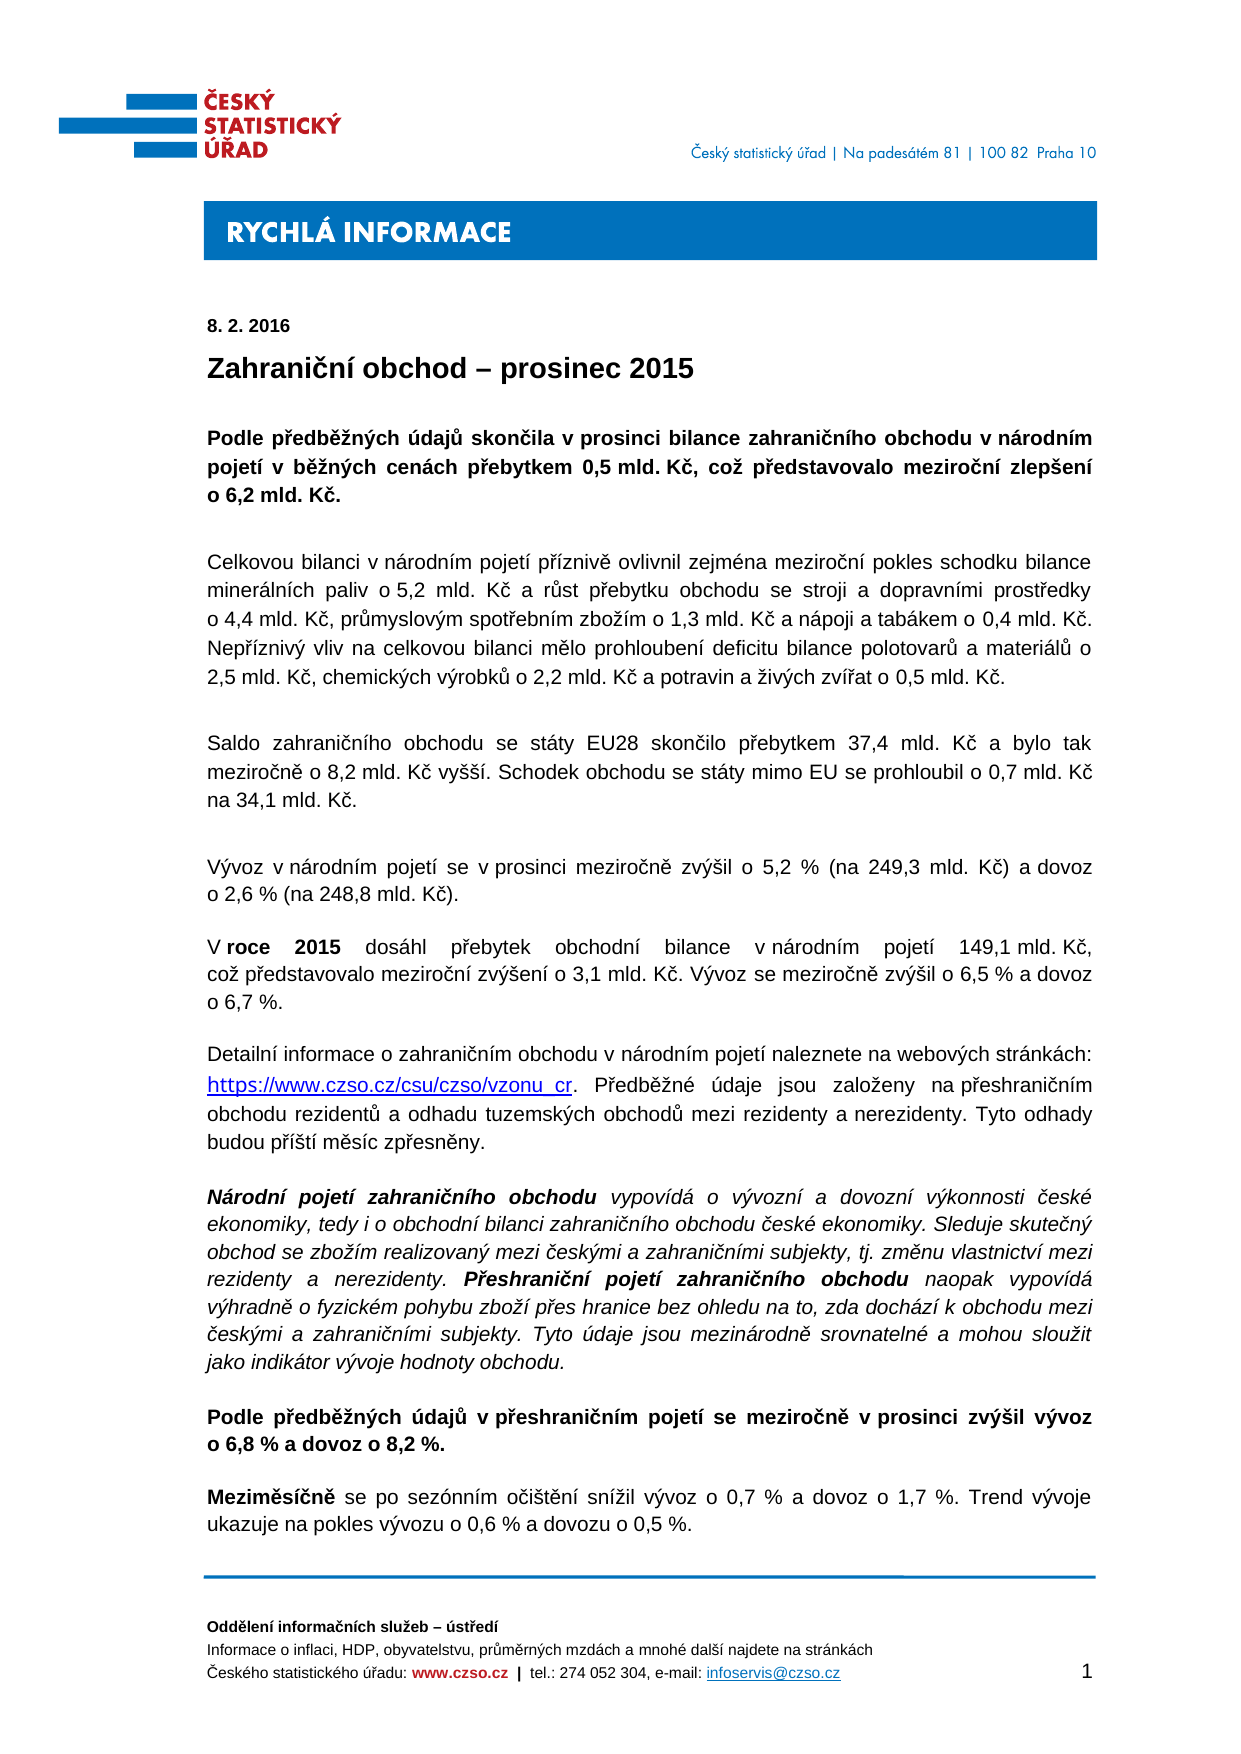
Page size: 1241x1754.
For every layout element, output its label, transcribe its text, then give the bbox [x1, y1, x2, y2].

text Vývoz v národním pojetí se v prosinci meziročně zvýšil o 5,2 % (na 249,3 mld. Kč) a dovoz o 2,6 % (na 248,8 mld. Kč). [207, 854, 1092, 906]
text Národní pojetí zahraničního obchodu vypovídá o vývozní a dovozní výkonnosti české ekonomiky, tedy i o obchodní bilanci zahraničního obchodu české ekonomiky. Sleduje skutečný obchod se zbožím realizovaný mezi českými a zahraničními subjekty, tj. změnu vlastnictví mezi rezidenty a nerezidenty. Přeshraniční pojetí zahraničního obchodu naopak vypovídá výhradně o fyzickém pohybu zboží přes hranice bez ohledu na to, zda dochází k obchodu mezi českými a zahraničními subjekty. Tyto údaje jsou mezinárodně srovnatelné a mohou sloužit jako indikátor vývoje hodnoty obchodu. [207, 1185, 1092, 1374]
text Saldo zahraničního obchodu se státy EU28 skončilo přebytkem 37,4 mld. Kč a bylo tak meziročně o 8,2 mld. Kč vyšší. Schodek obchodu se státy mimo EU se prohloubil o 0,7 mld. Kč na 34,1 mld. Kč. [207, 731, 1092, 812]
subtitle Zahraniční obchod – prosinec 2015 [207, 338, 1092, 388]
text Podle předběžných údajů skončila v prosinci bilance zahraničního obchodu v národním pojetí v běžných cenách přebytkem 0,5 mld. Kč, což představovalo meziroční zlepšení o 6,2 mld. Kč. [207, 426, 1092, 507]
text Meziměsíčně se po sezónním očištění snížil vývoz o 0,7 % a dovoz o 1,7 %. Trend vývoje ukazuje na pokles vývozu o 0,6 % a dovozu o 0,5 %. [207, 1485, 1092, 1536]
text Detailní informace o zahraničním obchodu v národním pojetí naleznete na webových stránkách: https://www.czso.cz/csu/czso/vzonu_cr. Předběžné údaje jsou založeny na přeshraničním obchodu rezidentů a odhadu tuzemských obchodů mezi rezidenty a nerezidenty. Tyto odhady budou příští měsíc zpřesněny. [207, 1042, 1092, 1154]
text Celkovou bilanci v národním pojetí příznivě ovlivnil zejména meziroční pokles schodku bilance minerálních paliv o 5,2 mld. Kč a růst přebytku obchodu se stroji a dopravními prostředky o 4,4 mld. Kč, průmyslovým spotřebním zbožím o 1,3 mld. Kč a nápoji a tabákem o 0,4 mld. Kč. Nepříznivý vliv na celkovou bilanci mělo prohloubení deficitu bilance polotovarů a materiálů o 2,5 mld. Kč, chemických výrobků o 2,2 mld. Kč a potravin a živých zvířat o 0,5 mld. Kč. [207, 549, 1092, 688]
text V roce 2015 dosáhl přebytek obchodní bilance v národním pojetí 149,1 mld. Kč, což představovalo meziroční zvýšení o 3,1 mld. Kč. Vývoz se meziročně zvýšil o 6,5 % a dovoz o 6,7 %. [207, 934, 1092, 1013]
text 8. 2. 2016 [207, 307, 1092, 338]
text Podle předběžných údajů v přeshraničním pojetí se meziročně v prosinci zvýšil vývoz o 6,8 % a dovoz o 8,2 %. [207, 1405, 1092, 1456]
